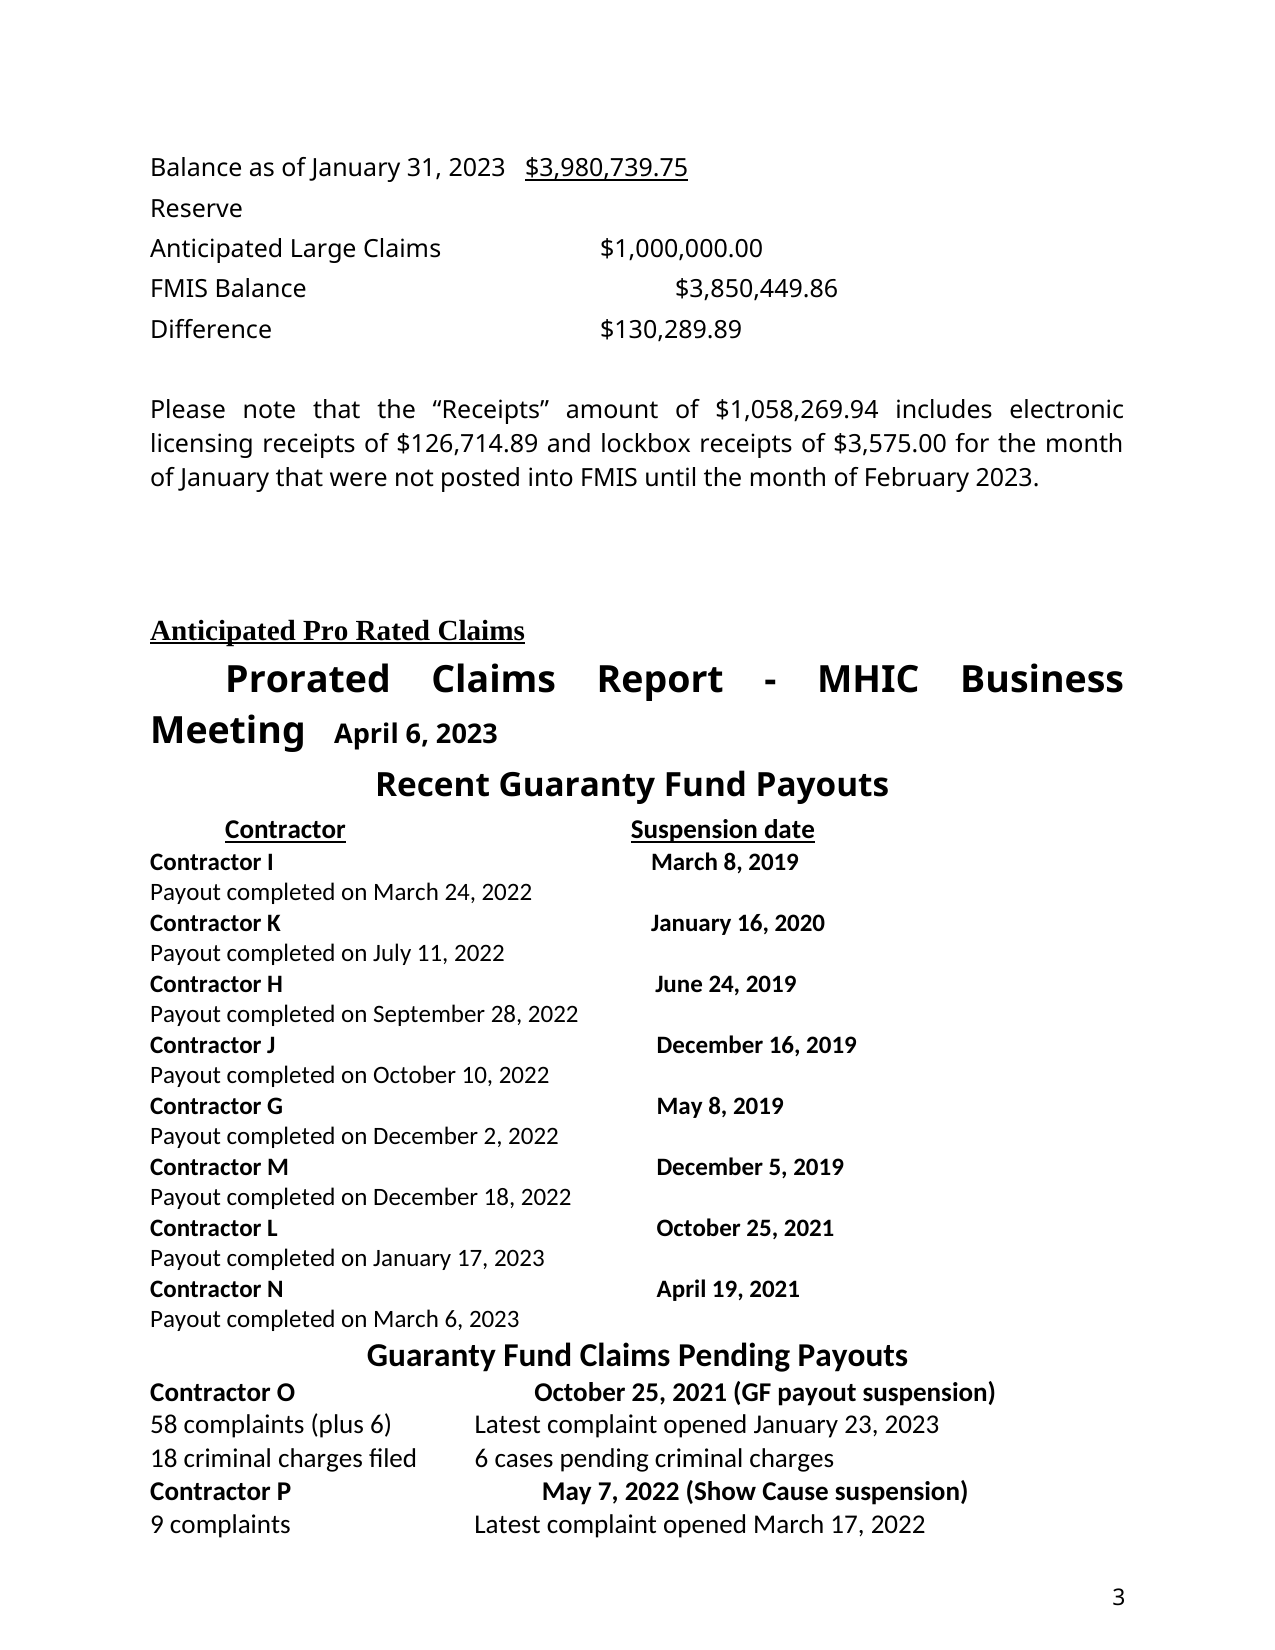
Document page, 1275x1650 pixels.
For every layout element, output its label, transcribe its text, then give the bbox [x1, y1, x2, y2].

text FMIS Balance $3,850,449.86 [150, 271, 1125, 305]
text Payout completed on January 17, 2023 [150, 1242, 1125, 1273]
text Payout completed on July 11, 2022 [150, 937, 1125, 968]
text Difference $130,289.89 [150, 311, 1125, 345]
text Balance as of January 31, 2023 $3,980,739.75 [150, 150, 1125, 184]
text Contractor L October 25, 2021 [150, 1212, 1125, 1242]
text Prorated Claims Report - MHIC Business Meeting April 6, 2023 [150, 653, 1125, 755]
text Contractor Suspension date [150, 813, 1125, 846]
text Contractor P May 7, 2022 (Show Cause suspension) [150, 1474, 1125, 1507]
text Contractor G May 8, 2019 [150, 1090, 1125, 1120]
text Guaranty Fund Claims Pending Payouts [150, 1334, 1125, 1375]
text Anticipated Large Claims $1,000,000.00 [150, 231, 1125, 265]
text Recent Guaranty Fund Payouts [300, 761, 1125, 806]
text Contractor N April 19, 2021 [150, 1273, 1125, 1303]
text Payout completed on December 18, 2022 [150, 1181, 1125, 1212]
text Reserve [150, 190, 1125, 224]
text Contractor O October 25, 2021 (GF payout suspension) [150, 1375, 1125, 1408]
text Payout completed on September 28, 2022 [150, 998, 1125, 1029]
text Payout completed on March 24, 2022 [150, 876, 1125, 907]
text Anticipated Pro Rated Claims [150, 613, 1125, 646]
text Contractor H June 24, 2019 [150, 968, 1125, 998]
text Please note that the “Receipts” amount of $1,058,269.94 includes electronic licensing receipts of $126,714.89 and lockbox receipts of $3,575.00 for the month of January that were not posted into FMIS until the month of February 2023. [150, 392, 1125, 494]
text Contractor K January 16, 2020 [150, 907, 1125, 937]
text Contractor I March 8, 2019 [150, 846, 1125, 876]
text 18 criminal charges filed 6 cases pending criminal charges [150, 1441, 1125, 1474]
text Contractor J December 16, 2019 [150, 1029, 1125, 1059]
text Contractor M December 5, 2019 [150, 1151, 1125, 1181]
text 58 complaints (plus 6) Latest complaint opened January 23, 2023 [150, 1408, 1125, 1441]
text Payout completed on December 2, 2022 [150, 1120, 1125, 1151]
text 9 complaints Latest complaint opened March 17, 2022 [150, 1507, 1125, 1540]
text Payout completed on October 10, 2022 [150, 1059, 1125, 1090]
text Payout completed on March 6, 2023 [150, 1303, 1125, 1334]
